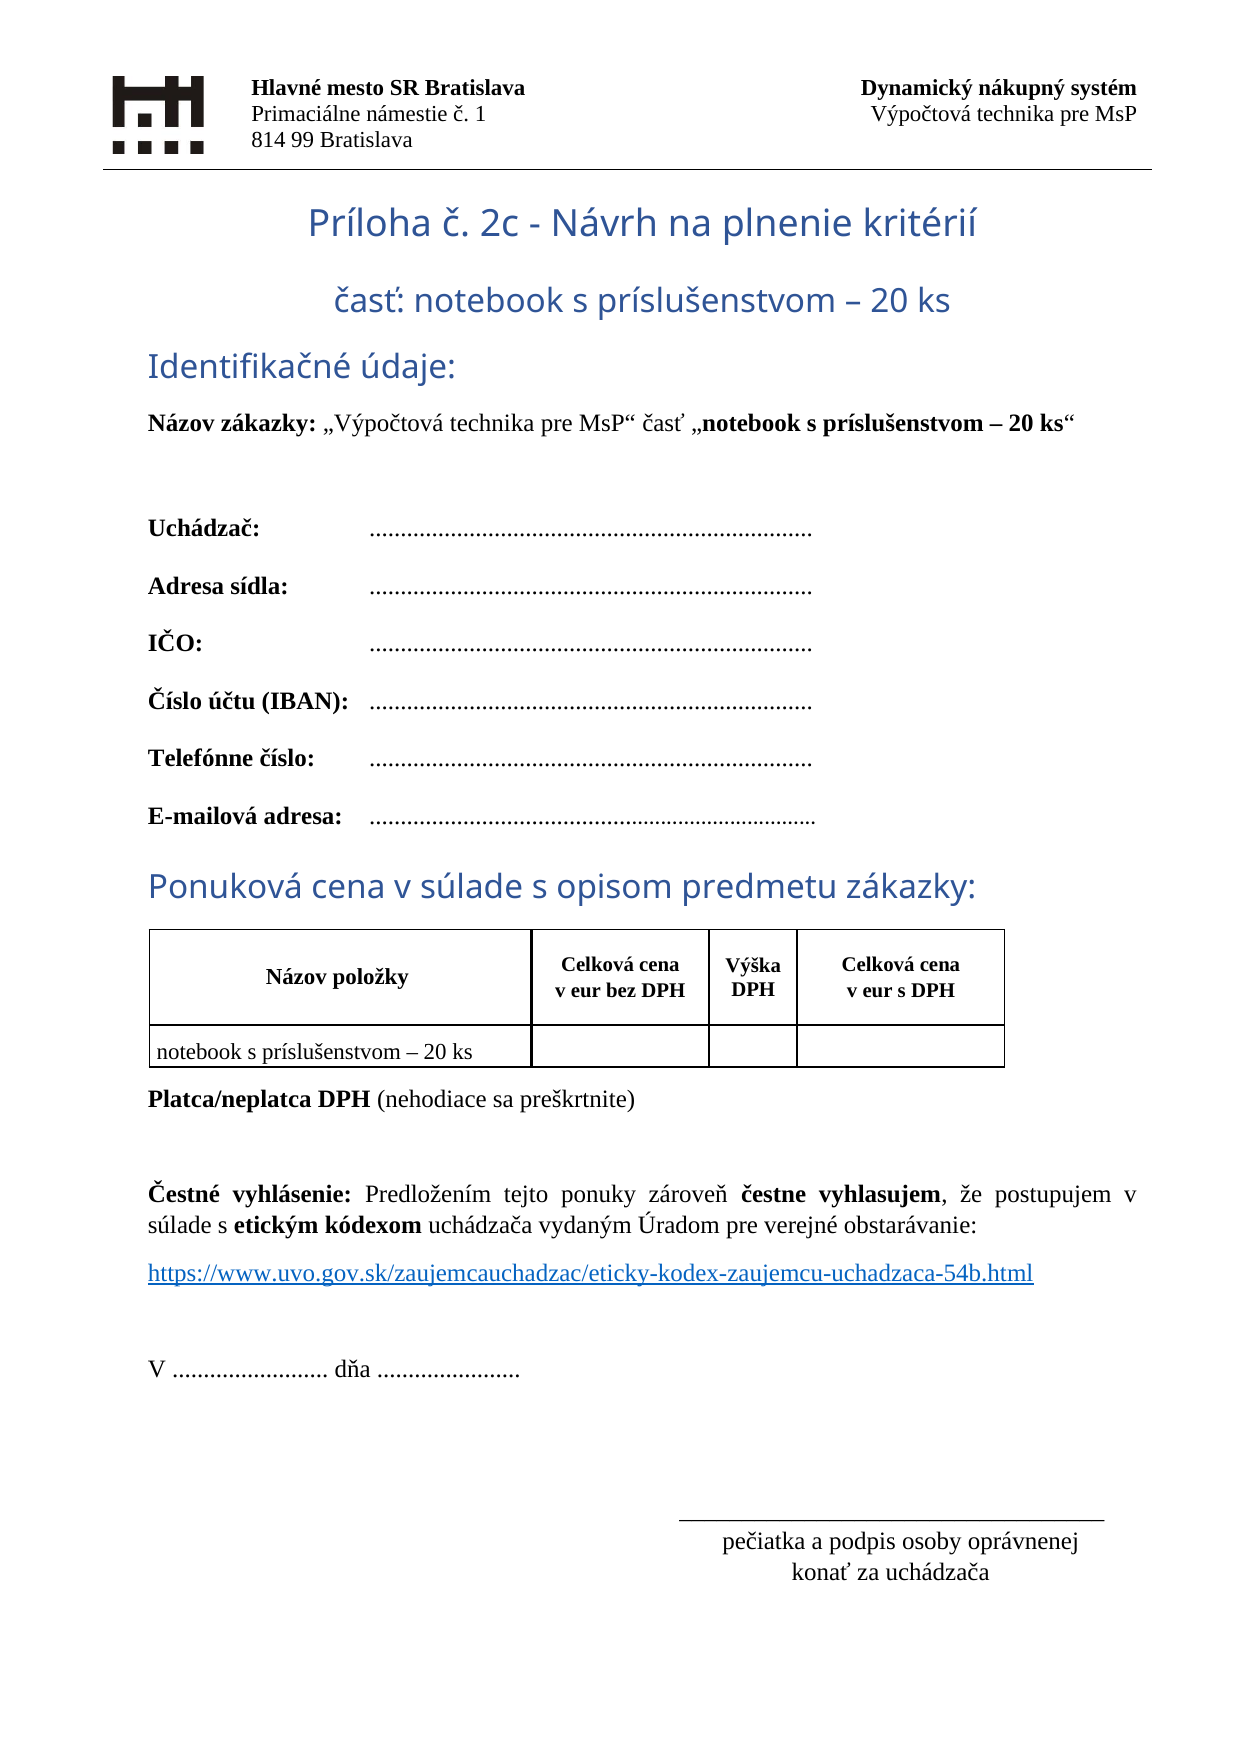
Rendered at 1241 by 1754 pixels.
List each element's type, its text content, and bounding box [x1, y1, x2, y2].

table_cell notebook s príslušenstvom – 20 ks [150, 1026, 530, 1066]
text __________________________________ pečiatka a podpis osoby oprávnenej [664, 1495, 1137, 1555]
table_header Výška DPH [710, 930, 796, 1023]
subtitle Ponuková cena v súlade s opisom predmetu zákazky: [148, 863, 1137, 908]
table_cell [710, 1026, 796, 1066]
table_header Celková cena v eur s DPH [798, 930, 1004, 1023]
table_header Názov položky [150, 930, 530, 1023]
text Telefónne číslo: ....................................................................... [148, 743, 1137, 772]
text Platca/neplatca DPH (nehodiace sa preškrtnite) [148, 1084, 1137, 1113]
text V ......................... dňa ....................... [148, 1354, 1137, 1382]
text E-mailová adresa: .......................................................................... [148, 801, 1137, 830]
text Čestné vyhlásenie: Predložením tejto ponuky zároveň čestne vyhlasujem, že postupujem v súlade s etickým kódexom uchádzača vydaným Úradom pre verejné obstarávanie: [148, 1179, 1137, 1239]
text konať za uchádzača [148, 1557, 1137, 1586]
subtitle Identifikačné údaje: [148, 342, 1137, 388]
table_cell [533, 1026, 708, 1066]
text Adresa sídla: ....................................................................... [148, 571, 1137, 599]
text Uchádzač: ....................................................................... [148, 513, 1137, 542]
subtitle Príloha č. 2c - Návrh na plnenie kritérií [148, 197, 1137, 248]
picture [112, 76, 204, 154]
text Číslo účtu (IBAN): ....................................................................... [148, 686, 1137, 714]
table_header Celková cena v eur bez DPH [533, 930, 708, 1023]
text https://www.uvo.gov.sk/zaujemcauchadzac/eticky-kodex-zaujemcu-uchadzaca-54b.html [148, 1258, 1137, 1287]
text časť: notebook s príslušenstvom – 20 ks [148, 277, 1137, 322]
text Názov zákazky: „Výpočtová technika pre MsP“ časť „notebook s príslušenstvom – 20 ks“ [148, 408, 1137, 437]
text IČO: ....................................................................... [148, 628, 1137, 657]
table_cell [798, 1026, 1004, 1066]
